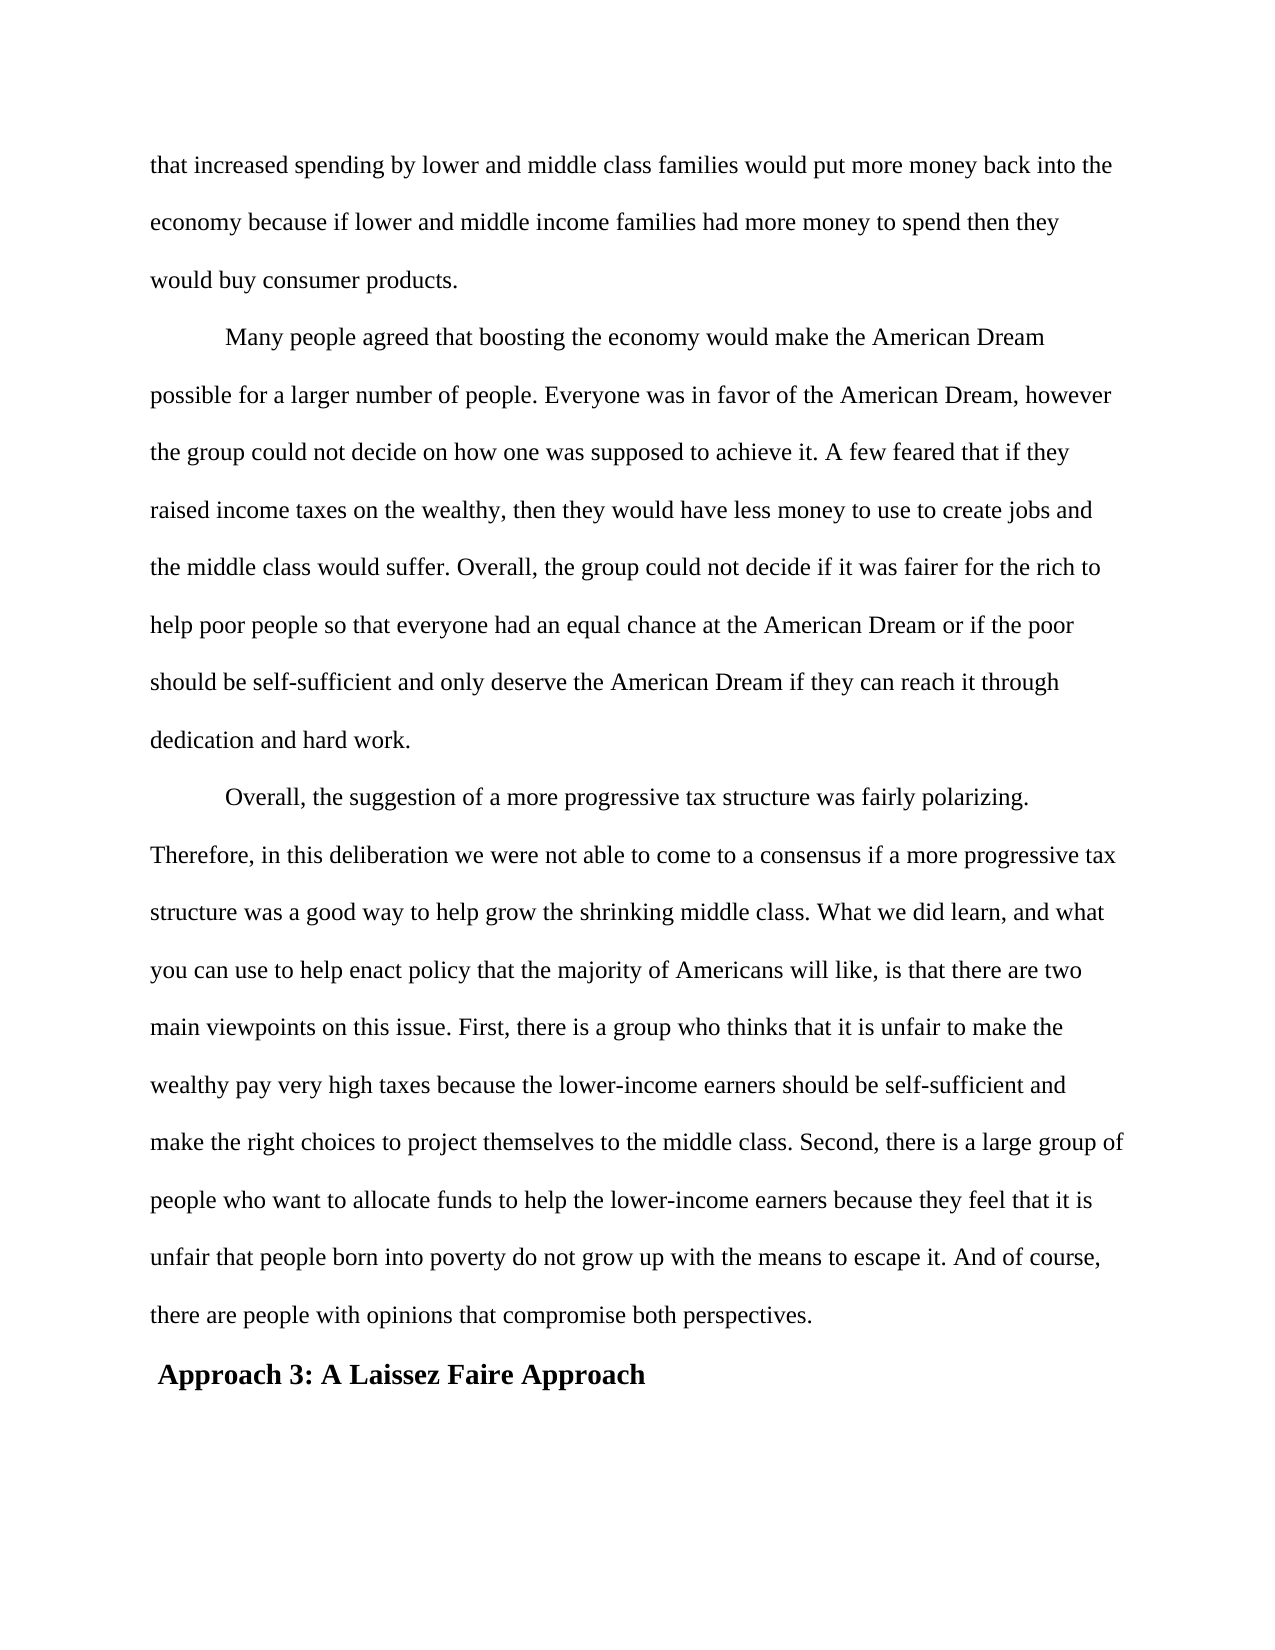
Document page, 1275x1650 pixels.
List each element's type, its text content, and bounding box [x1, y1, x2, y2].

text Approach 3: A Laissez Faire Approach [150, 1357, 1125, 1391]
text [150, 150, 1125, 294]
text Overall, the suggestion of a more progressive tax structure was fairly polarizing. Therefore, in this deliberation we were not able to come to a consensus if a more progressive tax structure was a good way to help grow the shrinking middle class. What we did learn, and what you can use to help enact policy that the majority of Americans will like, is that there are two main viewpoints on this issue. First, there is a group who thinks that it is unfair to make the wealthy pay very high taxes because the lower-income earners should be self-sufficient and make the right choices to project themselves to the middle class. Second, there is a large group of people who want to allocate funds to help the lower-income earners because they feel that it is unfair that people born into poverty do not grow up with the means to escape it. And of course, there are people with opinions that compromise both perspectives. [150, 782, 1125, 1329]
text Many people agreed that boosting the economy would make the American Dream possible for a larger number of people. Everyone was in favor of the American Dream, however the group could not decide on how one was supposed to achieve it. A few feared that if they raised income taxes on the wealthy, then they would have less money to use to create jobs and the middle class would suffer. Overall, the group could not decide if it was fairer for the rich to help poor people so that everyone had an equal chance at the American Dream or if the poor should be self-sufficient and only deserve the American Dream if they can reach it through dedication and hard work. [150, 322, 1125, 754]
